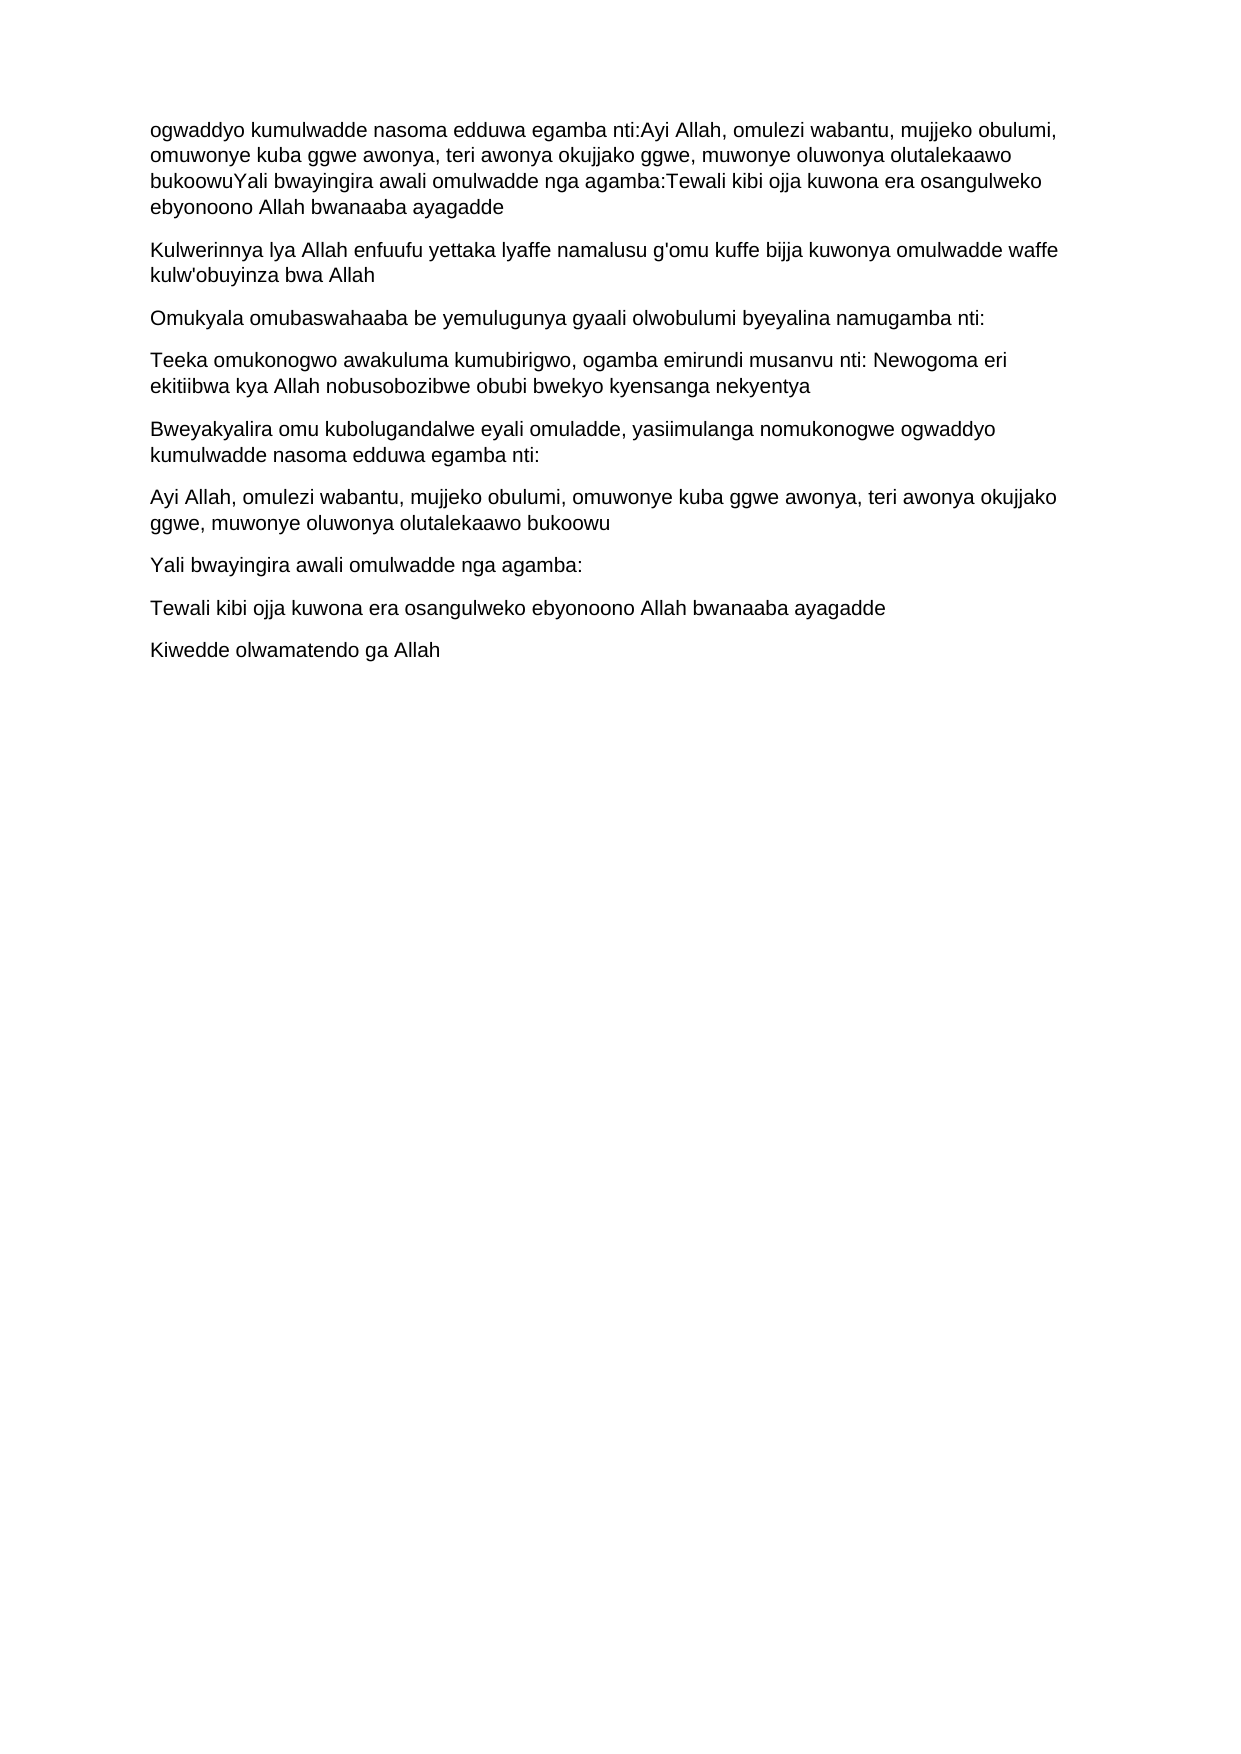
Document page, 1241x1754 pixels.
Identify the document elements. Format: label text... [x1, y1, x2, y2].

text Tewali kibi ojja kuwona era osangulweko ebyonoono Allah bwanaaba ayagadde [150, 596, 1090, 620]
text Bweyakyalira omu kubolugandalwe eyali omuladde, yasiimulanga nomukonogwe ogwaddyo kumulwadde nasoma edduwa egamba nti: [150, 417, 1090, 466]
text Omukyala omubaswahaaba be yemulugunya gyaali olwobulumi byeyalina namugamba nti: [150, 306, 1090, 330]
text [150, 117, 1090, 219]
text Kulwerinnya lya Allah enfuufu yettaka lyaffe namalusu g'omu kuffe bijja kuwonya omulwadde waffe kulw'obuyinza bwa Allah [150, 237, 1090, 287]
text Ayi Allah, omulezi wabantu, mujjeko obulumi, omuwonye kuba ggwe awonya, teri awonya okujjako ggwe, muwonye oluwonya olutalekaawo bukoowu [150, 485, 1090, 535]
text Kiwedde olwamatendo ga Allah [150, 638, 1090, 662]
text Yali bwayingira awali omulwadde nga agamba: [150, 553, 1090, 577]
text Teeka omukonogwo awakuluma kumubirigwo, ogamba emirundi musanvu nti: Newogoma eri ekitiibwa kya Allah nobusobozibwe obubi bwekyo kyensanga nekyentya [150, 348, 1090, 398]
